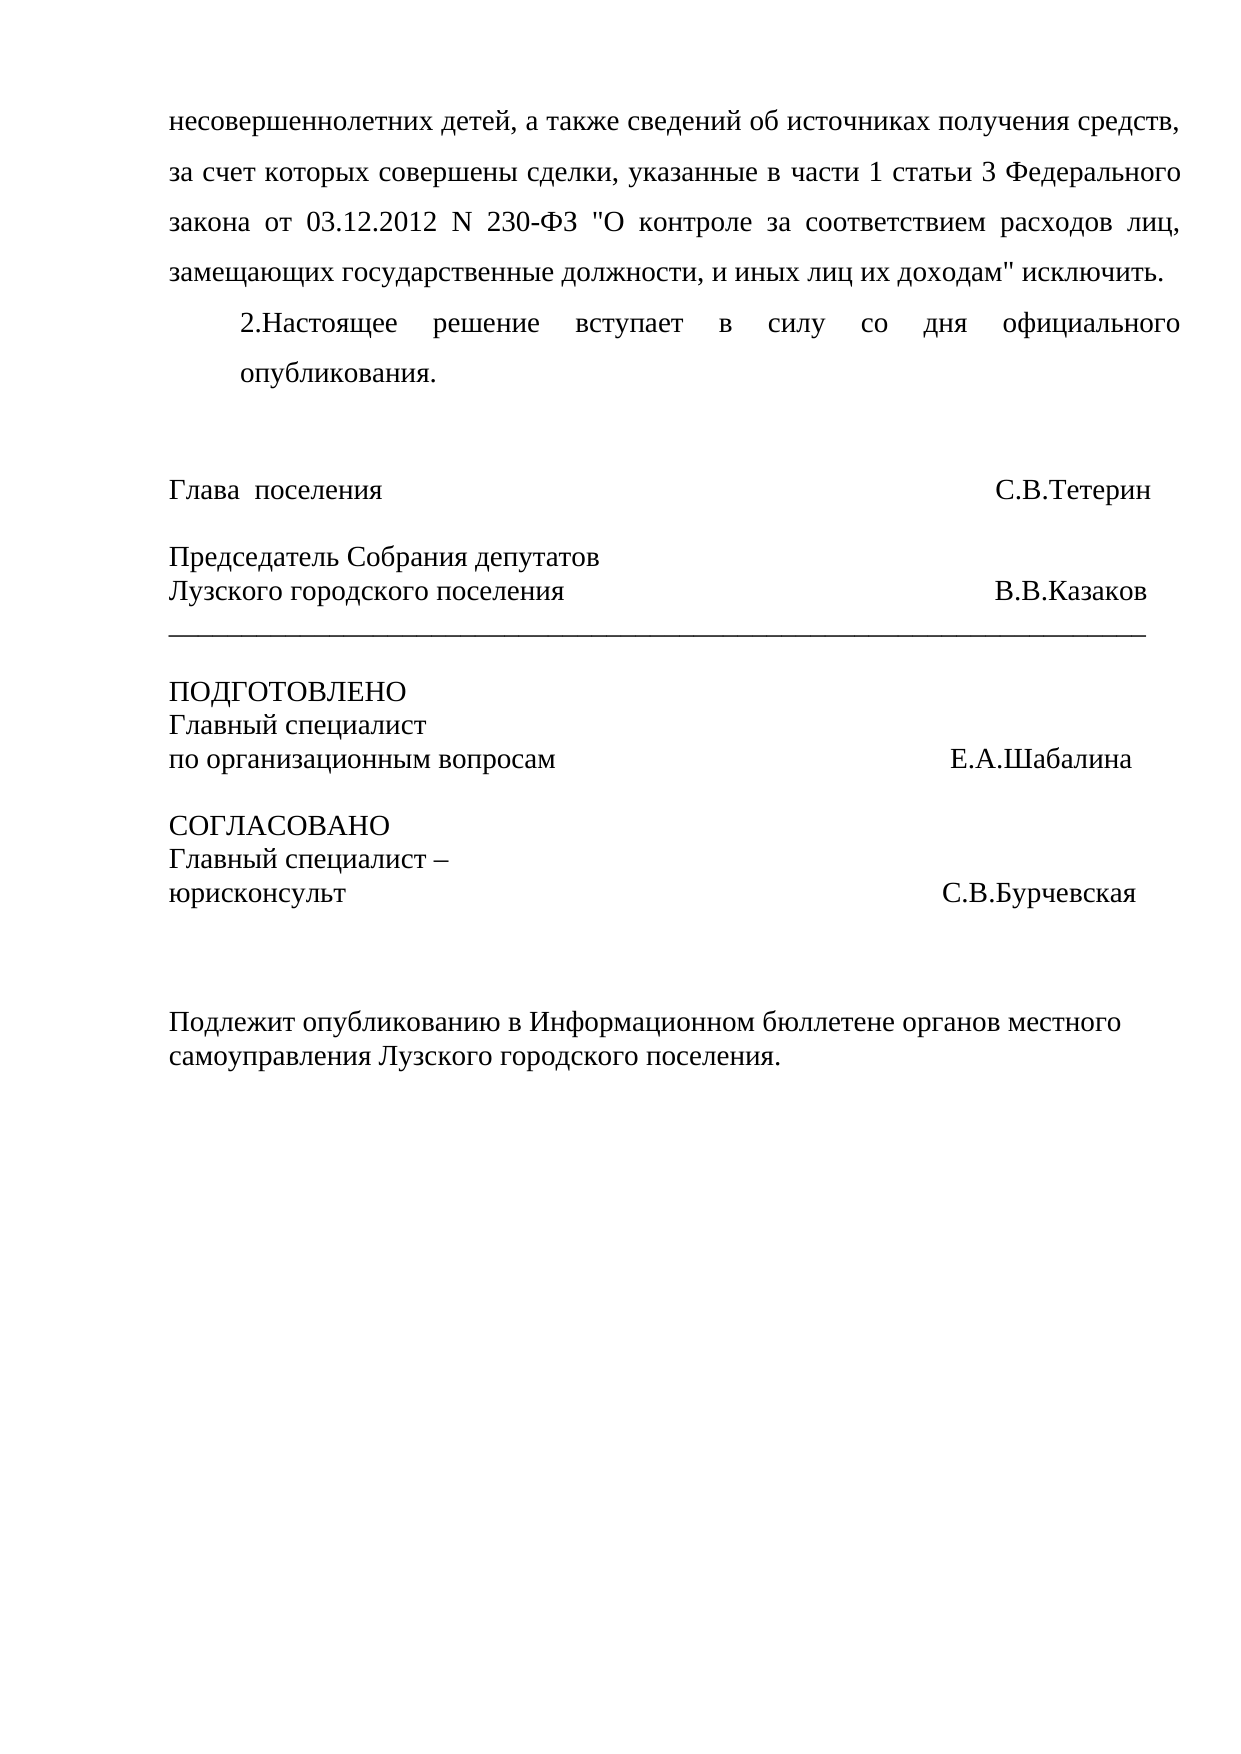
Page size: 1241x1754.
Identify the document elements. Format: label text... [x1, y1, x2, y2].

text Глава поселения С.В.Тетерин [169, 472, 1181, 506]
text ___________________________________________________________________ [169, 607, 1181, 640]
text ПОДГОТОВЛЕНО [169, 674, 1181, 707]
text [169, 103, 1181, 288]
text Главный специалист [169, 707, 1181, 741]
text юрисконсульт С.В.Бурчевская [169, 875, 1181, 908]
text СОГЛАСОВАНО [169, 808, 1181, 841]
text Председатель Собрания депутатов [169, 539, 1181, 573]
text по организационным вопросам Е.А.Шабалина [169, 741, 1181, 774]
text Подлежит опубликованию в Информационном бюллетене органов местного самоуправления Лузского городского поселения. [169, 1004, 1181, 1071]
text Лузского городского поселения В.В.Казаков [169, 573, 1181, 607]
text 2.Настоящее решение вступает в силу со дня официального опубликования. [240, 305, 1181, 388]
text Главный специалист – [169, 841, 1181, 875]
